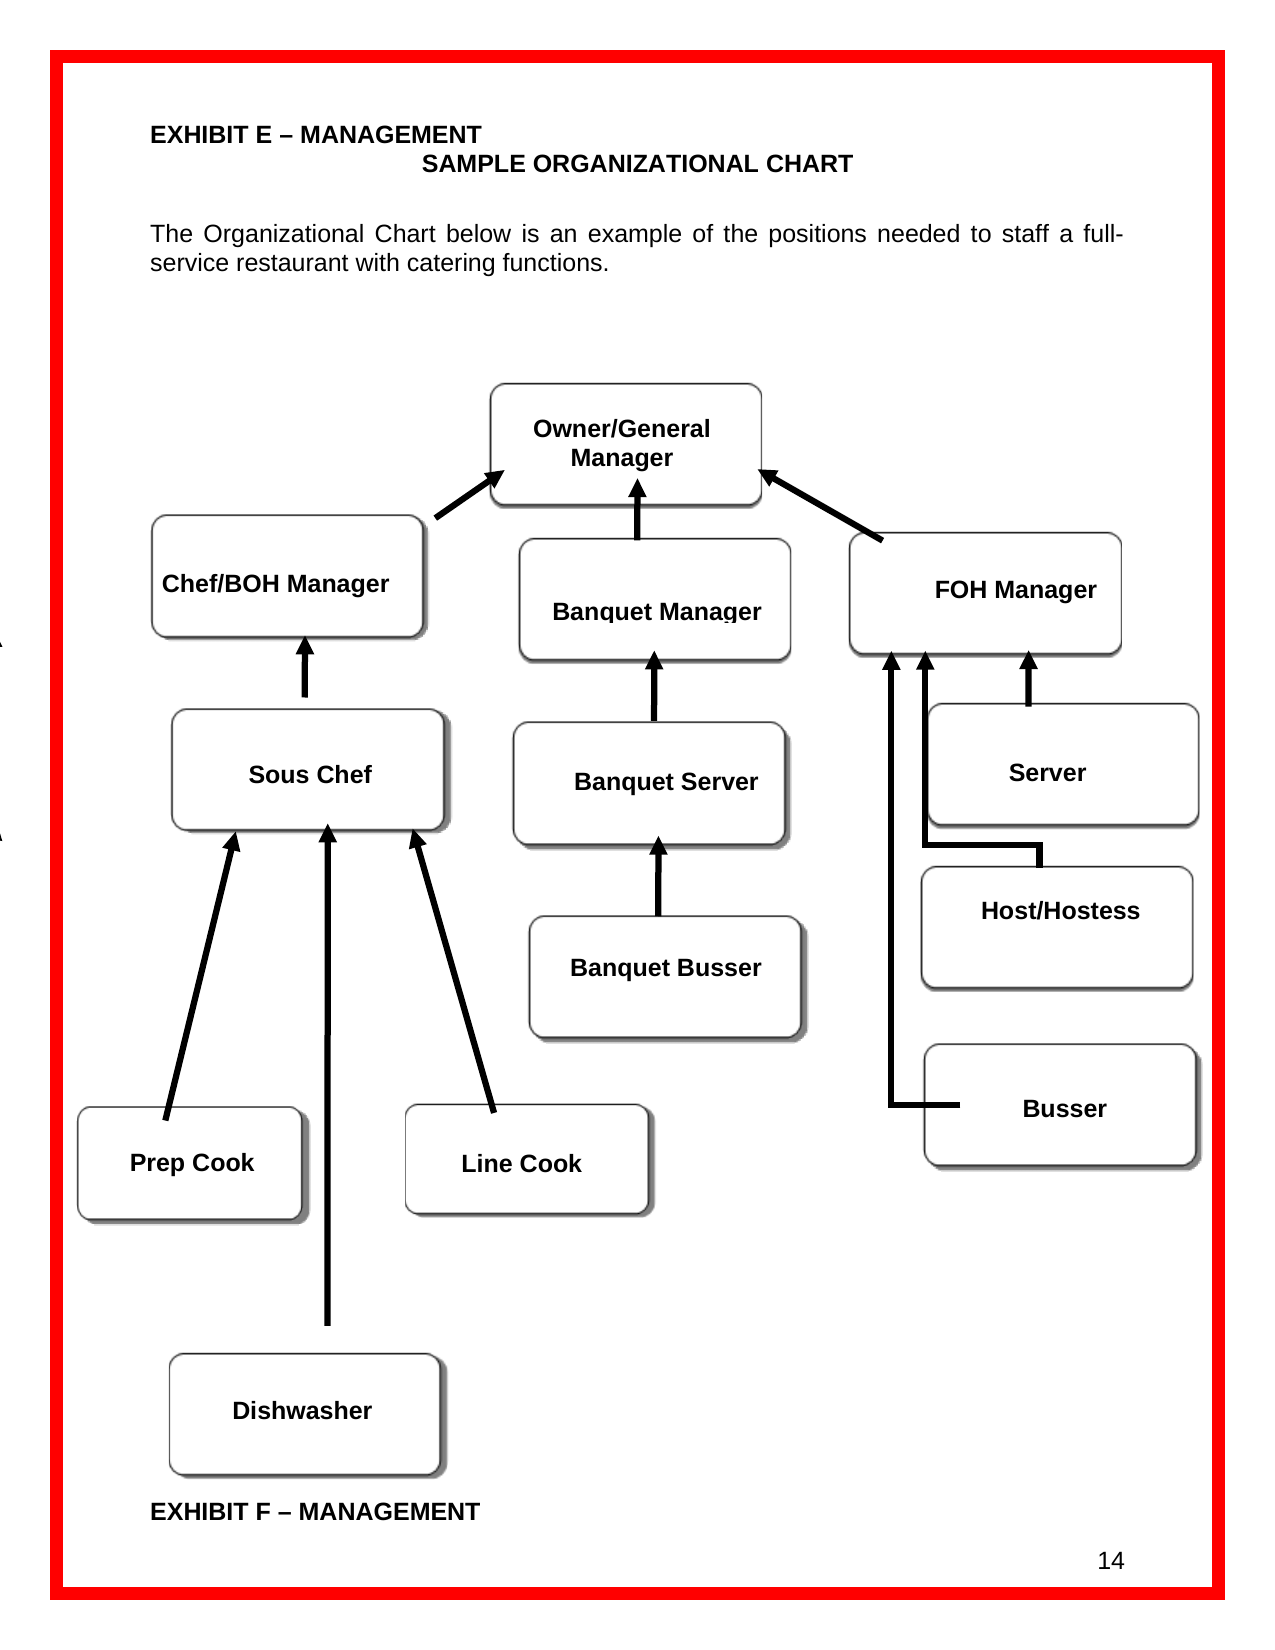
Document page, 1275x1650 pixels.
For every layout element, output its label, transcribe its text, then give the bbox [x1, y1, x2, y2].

picture [846, 529, 1121, 658]
picture [526, 914, 805, 1043]
picture [167, 1350, 449, 1479]
picture [403, 1101, 656, 1217]
picture [76, 1105, 305, 1223]
picture [928, 700, 1198, 829]
picture [150, 513, 427, 641]
text Exhibit E – Management [150, 120, 1125, 149]
title Exhibit F – Management [150, 1497, 1125, 1526]
picture [170, 707, 448, 834]
picture [510, 720, 789, 850]
picture [921, 1042, 1200, 1171]
title The Organizational Chart below is an example of the positions needed to staff a full- service restaurant with catering functions. [150, 219, 1125, 276]
picture [918, 863, 1193, 992]
picture [487, 380, 761, 509]
title Sample Organizational Chart [150, 149, 1125, 177]
picture [516, 535, 790, 664]
